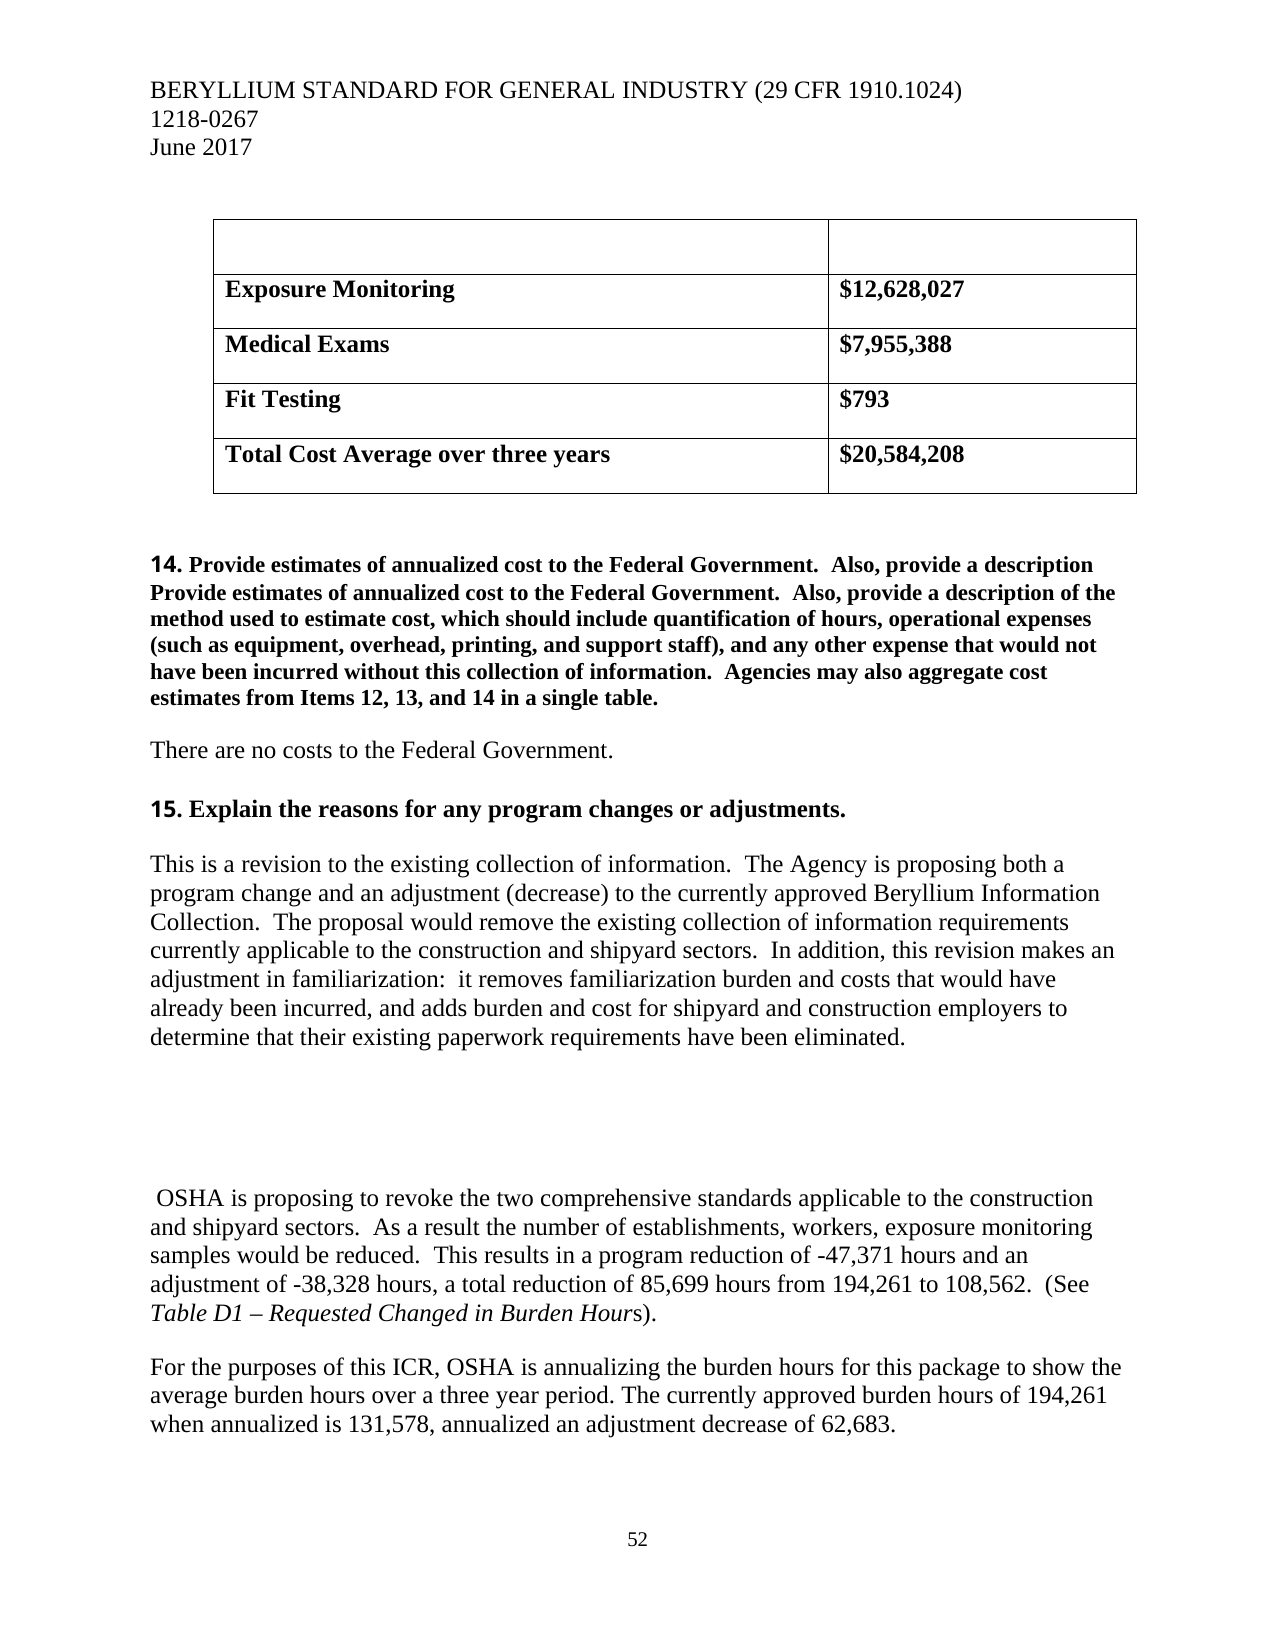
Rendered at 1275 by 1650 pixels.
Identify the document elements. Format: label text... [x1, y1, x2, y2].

text There are no costs to the Federal Government. [150, 736, 1125, 764]
table_cell $12,628,027 [829, 275, 1136, 328]
table_header Cost [829, 220, 1136, 273]
table_cell $20,584,208 [829, 439, 1136, 493]
text OSHA is proposing to revoke the two comprehensive standards applicable to the construction and shipyard sectors. As a result the number of establishments, workers, exposure monitoring samples would be reduced. This results in a program reduction of -47,371 hours and an adjustment of -38,328 hours, a total reduction of 85,699 hours from 194,261 to 108,562. (See Table D1 – Requested Changed in Burden Hours). [150, 1183, 1125, 1327]
text For the purposes of this ICR, OSHA is annualizing the burden hours for this package to show the average burden hours over a three year period. The currently approved burden hours of 194,261 when annualized is 131,578, annualized an adjustment decrease of 62,683. [150, 1352, 1125, 1438]
table_cell Medical Exams [214, 329, 828, 383]
table_cell $7,955,388 [829, 329, 1136, 383]
table_cell Fit Testing [214, 384, 828, 438]
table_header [214, 220, 828, 273]
table_cell $793 [829, 384, 1136, 438]
text This is a revision to the existing collection of information. The Agency is proposing both a program change and an adjustment (decrease) to the currently approved Beryllium Information Collection. The proposal would remove the existing collection of information requirements currently applicable to the construction and shipyard sectors. In addition, this revision makes an adjustment in familiarization: it removes familiarization burden and costs that would have already been incurred, and adds burden and cost for shipyard and construction employers to determine that their existing paperwork requirements have been eliminated. [150, 849, 1125, 1051]
table_cell Exposure Monitoring [214, 275, 828, 328]
subtitle Provide estimates of annualized cost to the Federal Government. Also, provide a description Provide estimates of annualized cost to the Federal Government. Also, provide a description of the method used to estimate cost, which should include quantification of hours, operational expenses (such as equipment, overhead, printing, and support staff), and any other expense that would not have been incurred without this collection of information. Agencies may also aggregate cost estimates from Items 12, 13, and 14 in a single table. [150, 547, 1125, 711]
table_cell Total Cost Average over three years [214, 439, 828, 493]
subtitle Explain the reasons for any program changes or adjustments. [150, 793, 1125, 824]
